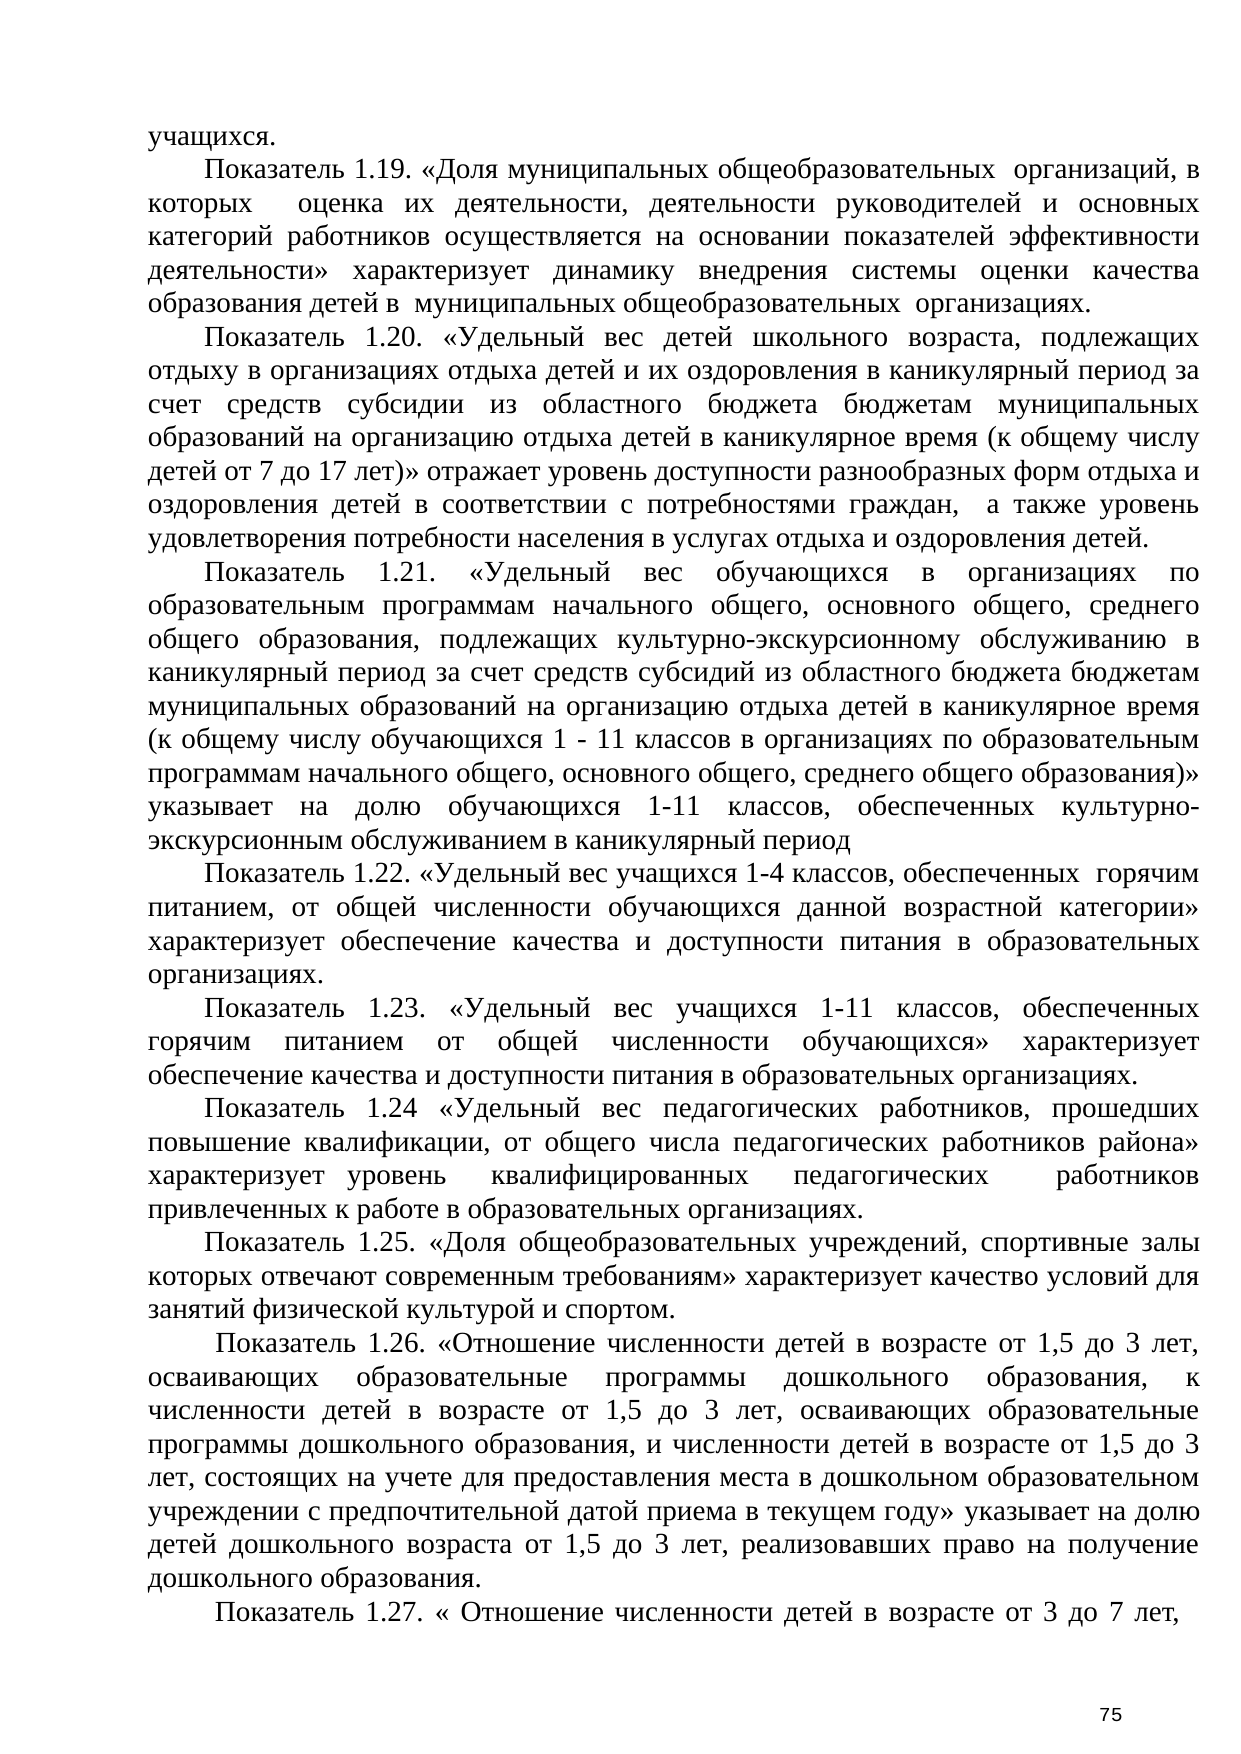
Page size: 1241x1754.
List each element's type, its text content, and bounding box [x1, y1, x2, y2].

text Показатель 1.21. «Удельный вес обучающихся в организациях по образовательным программам начального общего, основного общего, среднего общего образования, подлежащих культурно-экскурсионному обслуживанию в каникулярный период за счет средств субсидий из областного бюджета бюджетам муниципальных образований на организацию отдыха детей в каникулярное время (к общему числу обучающихся 1 - 11 классов в организациях по образовательным программам начального общего, основного общего, среднего общего образования)» указывает на долю обучающихся 1-11 классов, обеспеченных культурно-экскурсионным обслуживанием в каникулярный период [148, 554, 1201, 856]
text Показатель 1.20. «Удельный вес детей школьного возраста, подлежащих отдыху в организациях отдыха детей и их оздоровления в каникулярный период за счет средств субсидии из областного бюджета бюджетам муниципальных образований на организацию отдыха детей в каникулярное время (к общему числу детей от 7 до 17 лет)» отражает уровень доступности разнообразных форм отдыха и оздоровления детей в соответствии с потребностями граждан, а также уровень удовлетворения потребности населения в услугах отдыха и оздоровления детей. [148, 319, 1201, 554]
text Показатель 1.25. «Доля общеобразовательных учреждений, спортивные залы которых отвечают современным требованиям» характеризует качество условий для занятий физической культурой и спортом. [148, 1225, 1201, 1326]
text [148, 1594, 1181, 1627]
text Показатель 1.19. «Доля муниципальных общеобразовательных организаций, в которых оценка их деятельности, деятельности руководителей и основных категорий работников осуществляется на основании показателей эффективности деятельности» характеризует динамику внедрения системы оценки качества образования детей в муниципальных общеобразовательных организациях. [148, 152, 1201, 319]
text Показатель 1.24 «Удельный вес педагогических работников, прошедших повышение квалификации, от общего числа педагогических работников района» характеризует уровень квалифицированных педагогических работников привлеченных к работе в образовательных организациях. [148, 1091, 1201, 1225]
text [148, 118, 1201, 152]
text Показатель 1.22. «Удельный вес учащихся 1-4 классов, обеспеченных горячим питанием, от общей численности обучающихся данной возрастной категории» характеризует обеспечение качества и доступности питания в образовательных организациях. [148, 856, 1201, 990]
text Показатель 1.26. «Отношение численности детей в возрасте от 1,5 до 3 лет, осваивающих образовательные программы дошкольного образования, к численности детей в возрасте от 1,5 до 3 лет, осваивающих образовательные программы дошкольного образования, и численности детей в возрасте от 1,5 до 3 лет, состоящих на учете для предоставления места в дошкольном образовательном учреждении с предпочтительной датой приема в текущем году» указывает на долю детей дошкольного возраста от 1,5 до 3 лет, реализовавших право на получение дошкольного образования. [148, 1326, 1201, 1594]
text Показатель 1.23. «Удельный вес учащихся 1-11 классов, обеспеченных горячим питанием от общей численности обучающихся» характеризует обеспечение качества и доступности питания в образовательных организациях. [148, 990, 1201, 1091]
